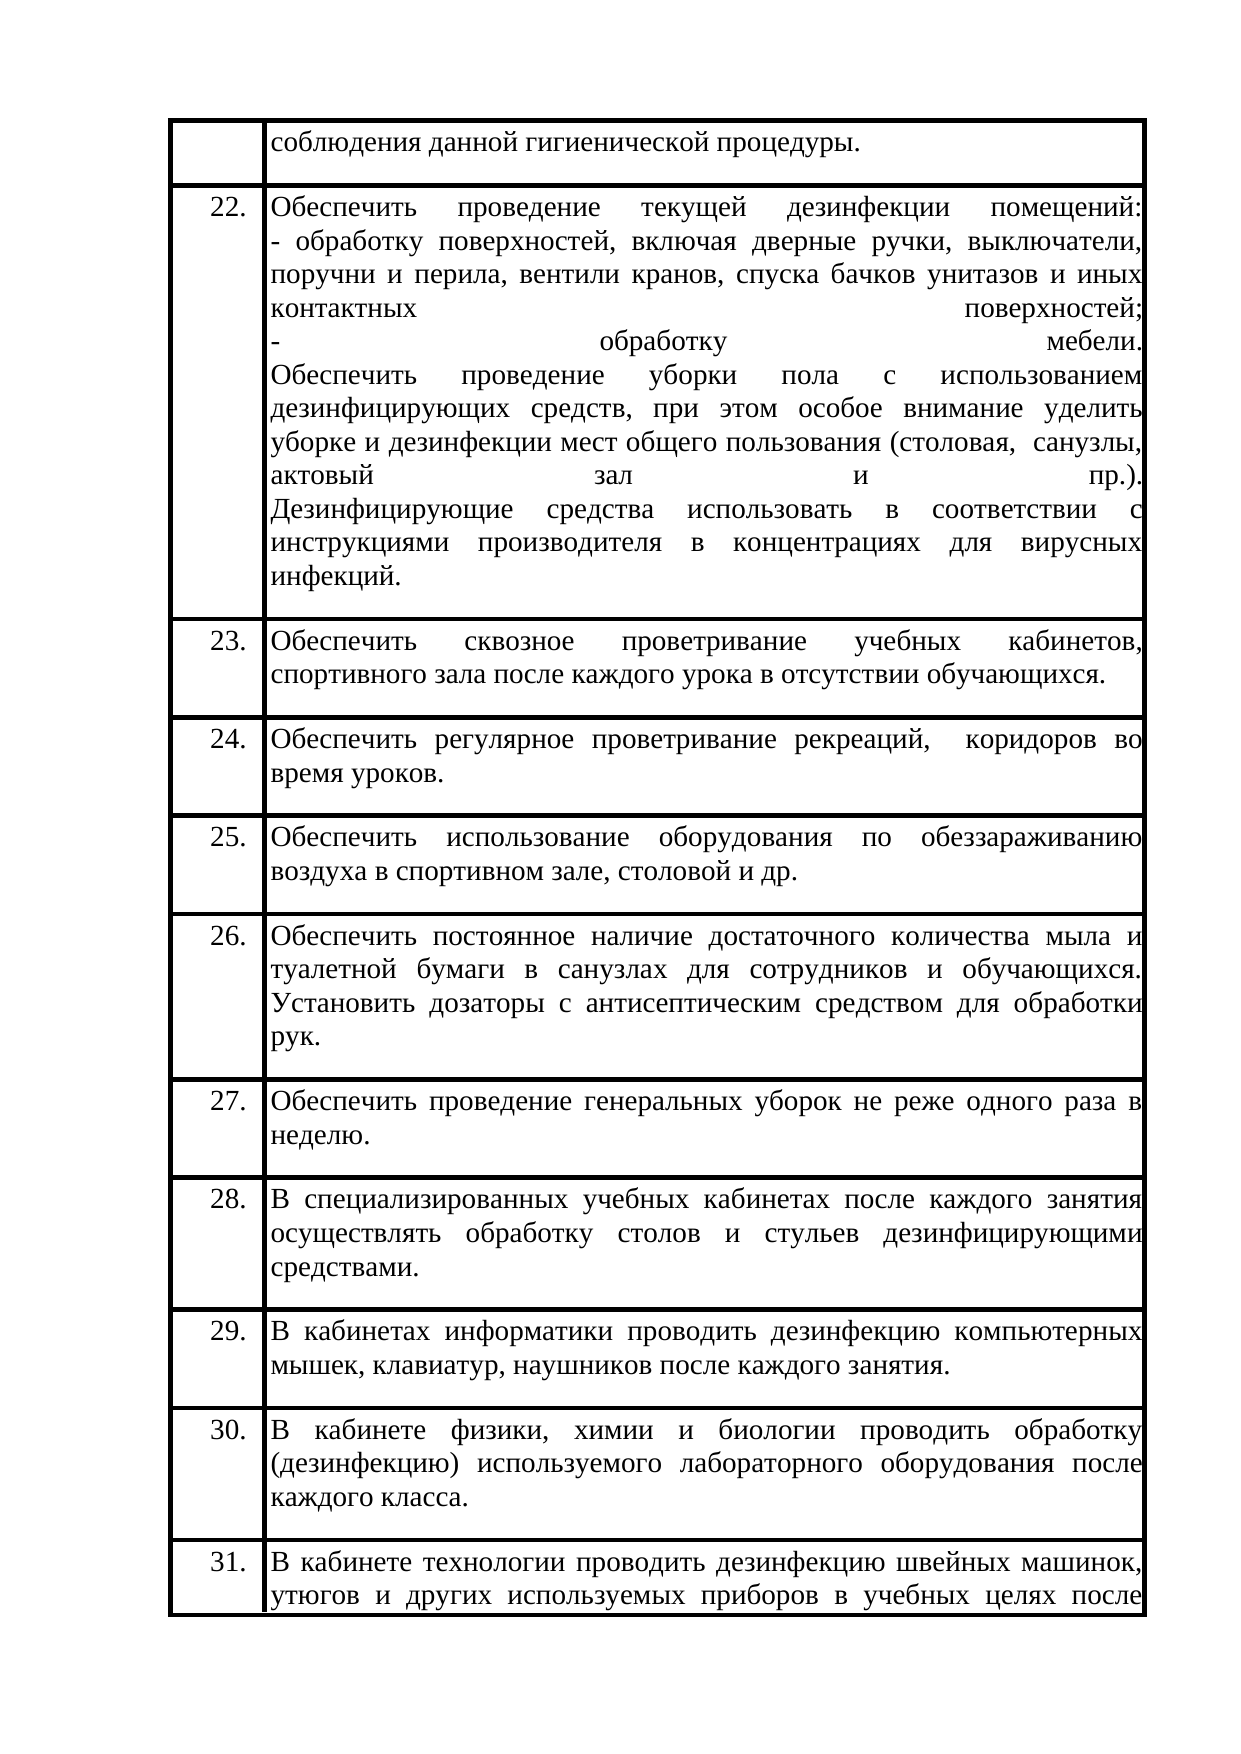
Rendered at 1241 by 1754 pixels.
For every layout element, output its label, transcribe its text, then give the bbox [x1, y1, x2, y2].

table_cell В кабинетах информатики проводить дезинфекцию компьютерных мышек, клавиатур, наушников после каждого занятия. [267, 1312, 1142, 1406]
table_cell Обеспечить регулярное проветривание рекреаций, коридоров во время уроков. [267, 720, 1142, 813]
table_cell В кабинете физики, химии и биологии проводить обработку (дезинфекцию) используемого лабораторного оборудования после каждого класса. [267, 1410, 1142, 1537]
table_cell [173, 818, 262, 912]
table_cell [173, 621, 262, 715]
table_cell Обеспечить проведение текущей дезинфекции помещений: - обработку поверхностей, включая дверные ручки, выключатели, поручни и перила, вентили кранов, спуска бачков унитазов и иных контактных поверхностей; - обработку мебели. Обеспечить проведение уборки пола с использованием дезинфицирующих средств, при этом особое внимание уделить уборке и дезинфекции мест общего пользования (столовая, санузлы, актовый зал и пр.). Дезинфицирующие средства использовать в соответствии с инструкциями производителя в концентрациях для вирусных инфекций. [267, 188, 1142, 617]
table_cell [173, 916, 262, 1077]
table_cell Обеспечить проведение генеральных уборок не реже одного раза в неделю. [267, 1082, 1142, 1175]
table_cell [267, 123, 1142, 183]
table_cell [173, 123, 262, 183]
table_cell Обеспечить постоянное наличие достаточного количества мыла и туалетной бумаги в санузлах для сотрудников и обучающихся. Установить дозаторы с антисептическим средством для обработки рук. [267, 916, 1142, 1077]
table_cell [173, 720, 262, 813]
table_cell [267, 1542, 1142, 1612]
table_cell [173, 1312, 262, 1406]
table_cell [173, 1542, 262, 1612]
table_cell [173, 1180, 262, 1307]
table_cell [173, 1410, 262, 1537]
table_cell В специализированных учебных кабинетах после каждого занятия осуществлять обработку столов и стульев дезинфицирующими средствами. [267, 1180, 1142, 1307]
table_cell [173, 1082, 262, 1175]
table_cell Обеспечить сквозное проветривание учебных кабинетов, спортивного зала после каждого урока в отсутствии обучающихся. [267, 621, 1142, 715]
table_cell Обеспечить использование оборудования по обеззараживанию воздуха в спортивном зале, столовой и др. [267, 818, 1142, 912]
table_cell [173, 188, 262, 617]
